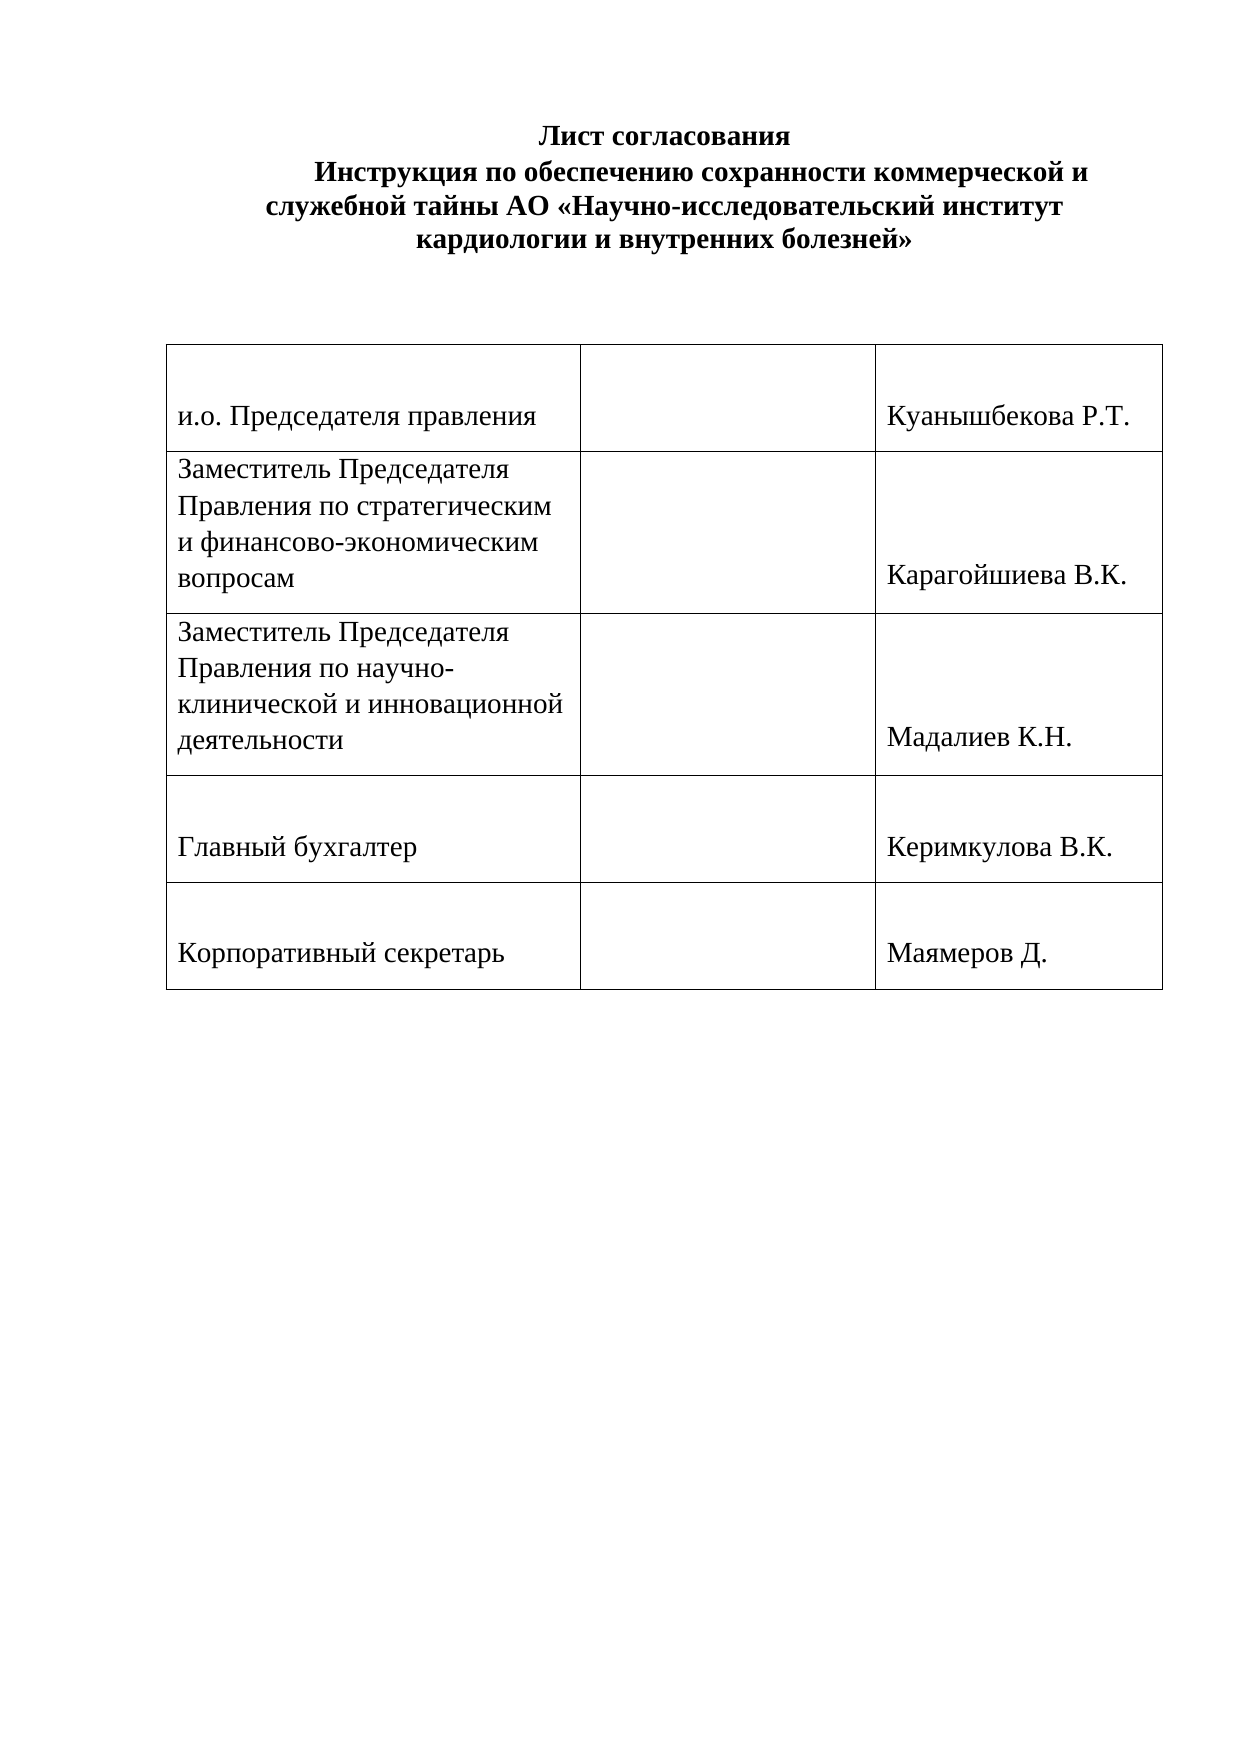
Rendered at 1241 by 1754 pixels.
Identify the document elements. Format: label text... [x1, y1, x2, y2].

table_cell Мадалиев К.Н. [876, 614, 1162, 775]
text Инструкция по обеспечению сохранности коммерческой и служебной тайны АО «Научно-исследовательский институт кардиологии и внутренних болезней» [177, 154, 1152, 255]
table_cell Карагойшиева В.К. [876, 452, 1162, 613]
table_cell [581, 452, 875, 613]
table_header Куанышбекова Р.Т. [876, 345, 1162, 451]
table_cell Главный бухгалтер [167, 776, 580, 882]
table_cell Заместитель Председателя Правления по научно-клинической и инновационной деятельности [167, 614, 580, 775]
table_cell Корпоративный секретарь [167, 883, 580, 988]
table_cell Заместитель Председателя Правления по стратегическим и финансово-экономическим вопросам [167, 452, 580, 613]
table_cell Керимкулова В.К. [876, 776, 1162, 882]
table_cell [581, 776, 875, 882]
text Лист согласования [177, 118, 1152, 152]
table_header [581, 345, 875, 451]
table_cell [581, 883, 875, 988]
table_cell Маямеров Д. [876, 883, 1162, 988]
table_cell [581, 614, 875, 775]
table_header и.о. Председателя правления [167, 345, 580, 451]
